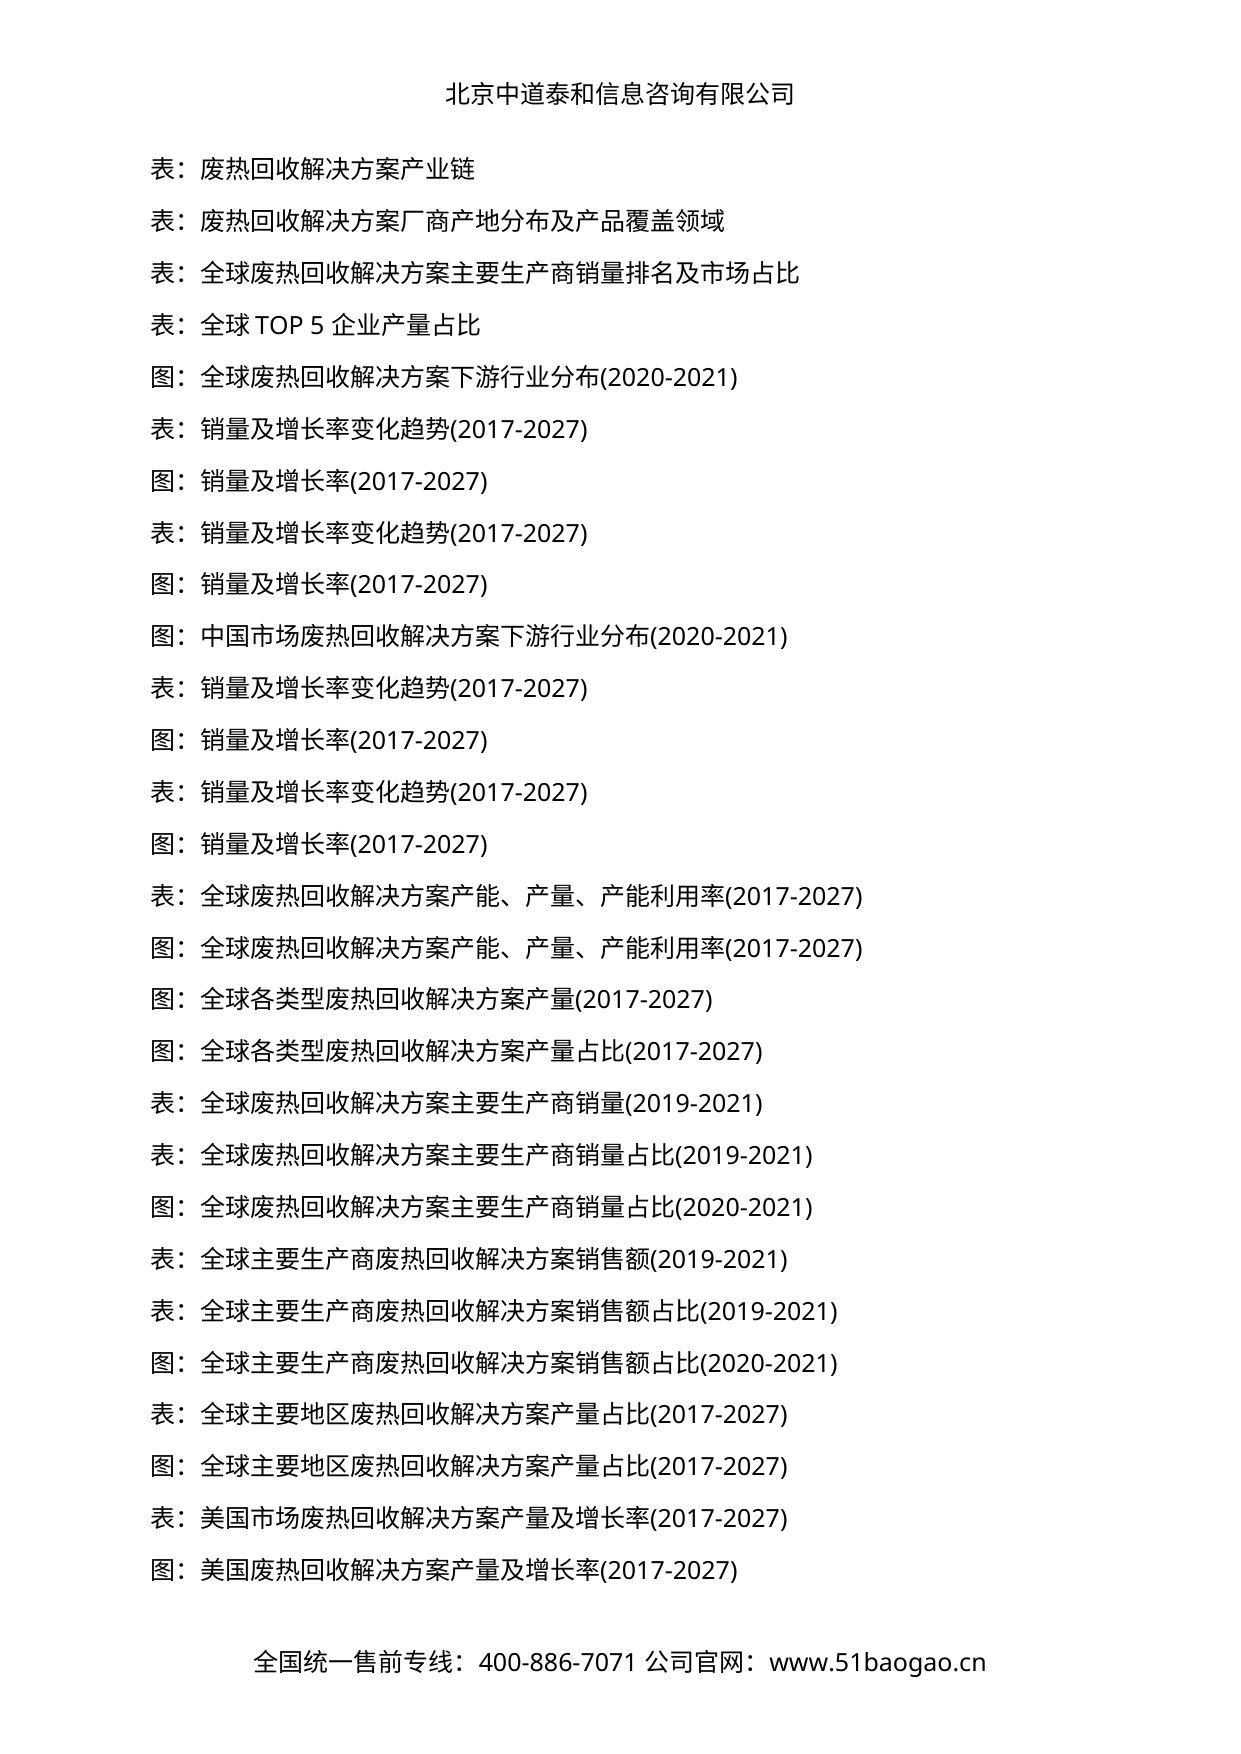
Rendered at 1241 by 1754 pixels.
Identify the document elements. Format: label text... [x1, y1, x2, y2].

text 图：全球主要生产商废热回收解决方案销售额占比(2020-2021) [150, 1343, 1090, 1379]
text 表：全球TOP 5 企业产量占比 [150, 306, 1090, 342]
text 表：全球主要生产商废热回收解决方案销售额(2019-2021) [150, 1239, 1090, 1276]
text 图：全球各类型废热回收解决方案产量占比(2017-2027) [150, 1032, 1090, 1068]
text 表：全球废热回收解决方案产能、产量、产能利用率(2017-2027) [150, 876, 1090, 912]
text 图：全球废热回收解决方案产能、产量、产能利用率(2017-2027) [150, 928, 1090, 964]
text 图：全球主要地区废热回收解决方案产量占比(2017-2027) [150, 1447, 1090, 1483]
text 表：全球废热回收解决方案主要生产商销量(2019-2021) [150, 1084, 1090, 1120]
text 表：全球主要地区废热回收解决方案产量占比(2017-2027) [150, 1395, 1090, 1431]
text 表：销量及增长率变化趋势(2017-2027) [150, 513, 1090, 549]
text 表：全球废热回收解决方案主要生产商销量占比(2019-2021) [150, 1136, 1090, 1172]
text 表：销量及增长率变化趋势(2017-2027) [150, 409, 1090, 446]
text 图：全球废热回收解决方案下游行业分布(2020-2021) [150, 357, 1090, 394]
text 图：销量及增长率(2017-2027) [150, 824, 1090, 861]
text 图：销量及增长率(2017-2027) [150, 461, 1090, 497]
text 表：废热回收解决方案产业链 [150, 150, 1090, 186]
text 图：全球各类型废热回收解决方案产量(2017-2027) [150, 980, 1090, 1016]
text 表：美国市场废热回收解决方案产量及增长率(2017-2027) [150, 1499, 1090, 1535]
text 图：中国市场废热回收解决方案下游行业分布(2020-2021) [150, 617, 1090, 653]
text 图：销量及增长率(2017-2027) [150, 565, 1090, 601]
text 表：销量及增长率变化趋势(2017-2027) [150, 669, 1090, 705]
text 表：全球废热回收解决方案主要生产商销量排名及市场占比 [150, 254, 1090, 290]
text 表：全球主要生产商废热回收解决方案销售额占比(2019-2021) [150, 1291, 1090, 1327]
text 表：销量及增长率变化趋势(2017-2027) [150, 772, 1090, 809]
text 图：销量及增长率(2017-2027) [150, 721, 1090, 757]
text 图：美国废热回收解决方案产量及增长率(2017-2027) [150, 1551, 1090, 1587]
text 表：废热回收解决方案厂商产地分布及产品覆盖领域 [150, 202, 1090, 238]
text 图：全球废热回收解决方案主要生产商销量占比(2020-2021) [150, 1187, 1090, 1224]
